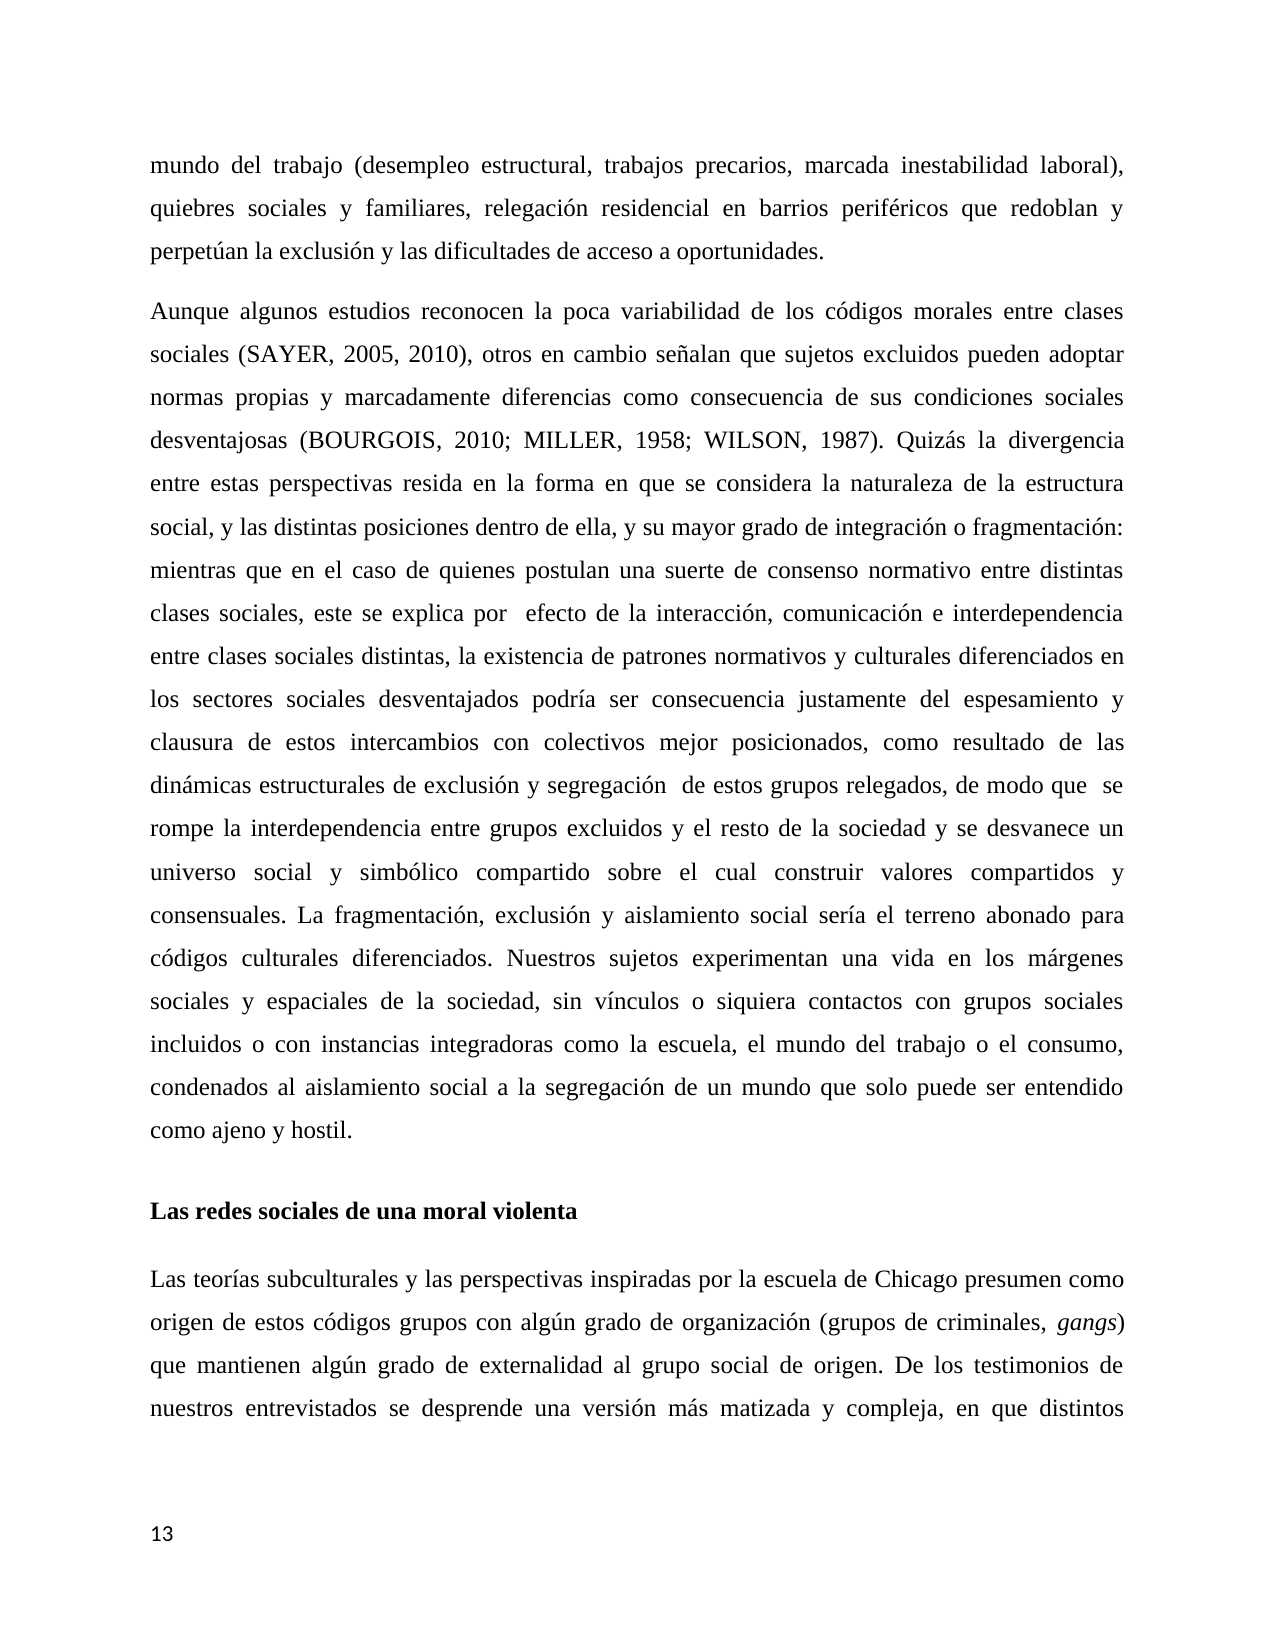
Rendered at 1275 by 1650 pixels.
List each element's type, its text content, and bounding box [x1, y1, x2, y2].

subtitle Las redes sociales de una moral violenta [150, 1196, 1125, 1225]
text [150, 1264, 1125, 1422]
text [150, 150, 1125, 265]
text Aunque algunos estudios reconocen la poca variabilidad de los códigos morales entre clases sociales (SAYER, 2005, 2010), otros en cambio señalan que sujetos excluidos pueden adoptar normas propias y marcadamente diferencias como consecuencia de sus condiciones sociales desventajosas (BOURGOIS, 2010; MILLER, 1958; WILSON, 1987). Quizás la divergencia entre estas perspectivas resida en la forma en que se considera la naturaleza de la estructura social, y las distintas posiciones dentro de ella, y su mayor grado de integración o fragmentación: mientras que en el caso de quienes postulan una suerte de consenso normativo entre distintas clases sociales, este se explica por efecto de la interacción, comunicación e interdependencia entre clases sociales distintas, la existencia de patrones normativos y culturales diferenciados en los sectores sociales desventajados podría ser consecuencia justamente del espesamiento y clausura de estos intercambios con colectivos mejor posicionados, como resultado de las dinámicas estructurales de exclusión y segregación de estos grupos relegados, de modo que se rompe la interdependencia entre grupos excluidos y el resto de la sociedad y se desvanece un universo social y simbólico compartido sobre el cual construir valores compartidos y consensuales. La fragmentación, exclusión y aislamiento social sería el terreno abonado para códigos culturales diferenciados. Nuestros sujetos experimentan una vida en los márgenes sociales y espaciales de la sociedad, sin vínculos o siquiera contactos con grupos sociales incluidos o con instancias integradoras como la escuela, el mundo del trabajo o el consumo, condenados al aislamiento social a la segregación de un mundo que solo puede ser entendido como ajeno y hostil. [150, 296, 1125, 1144]
